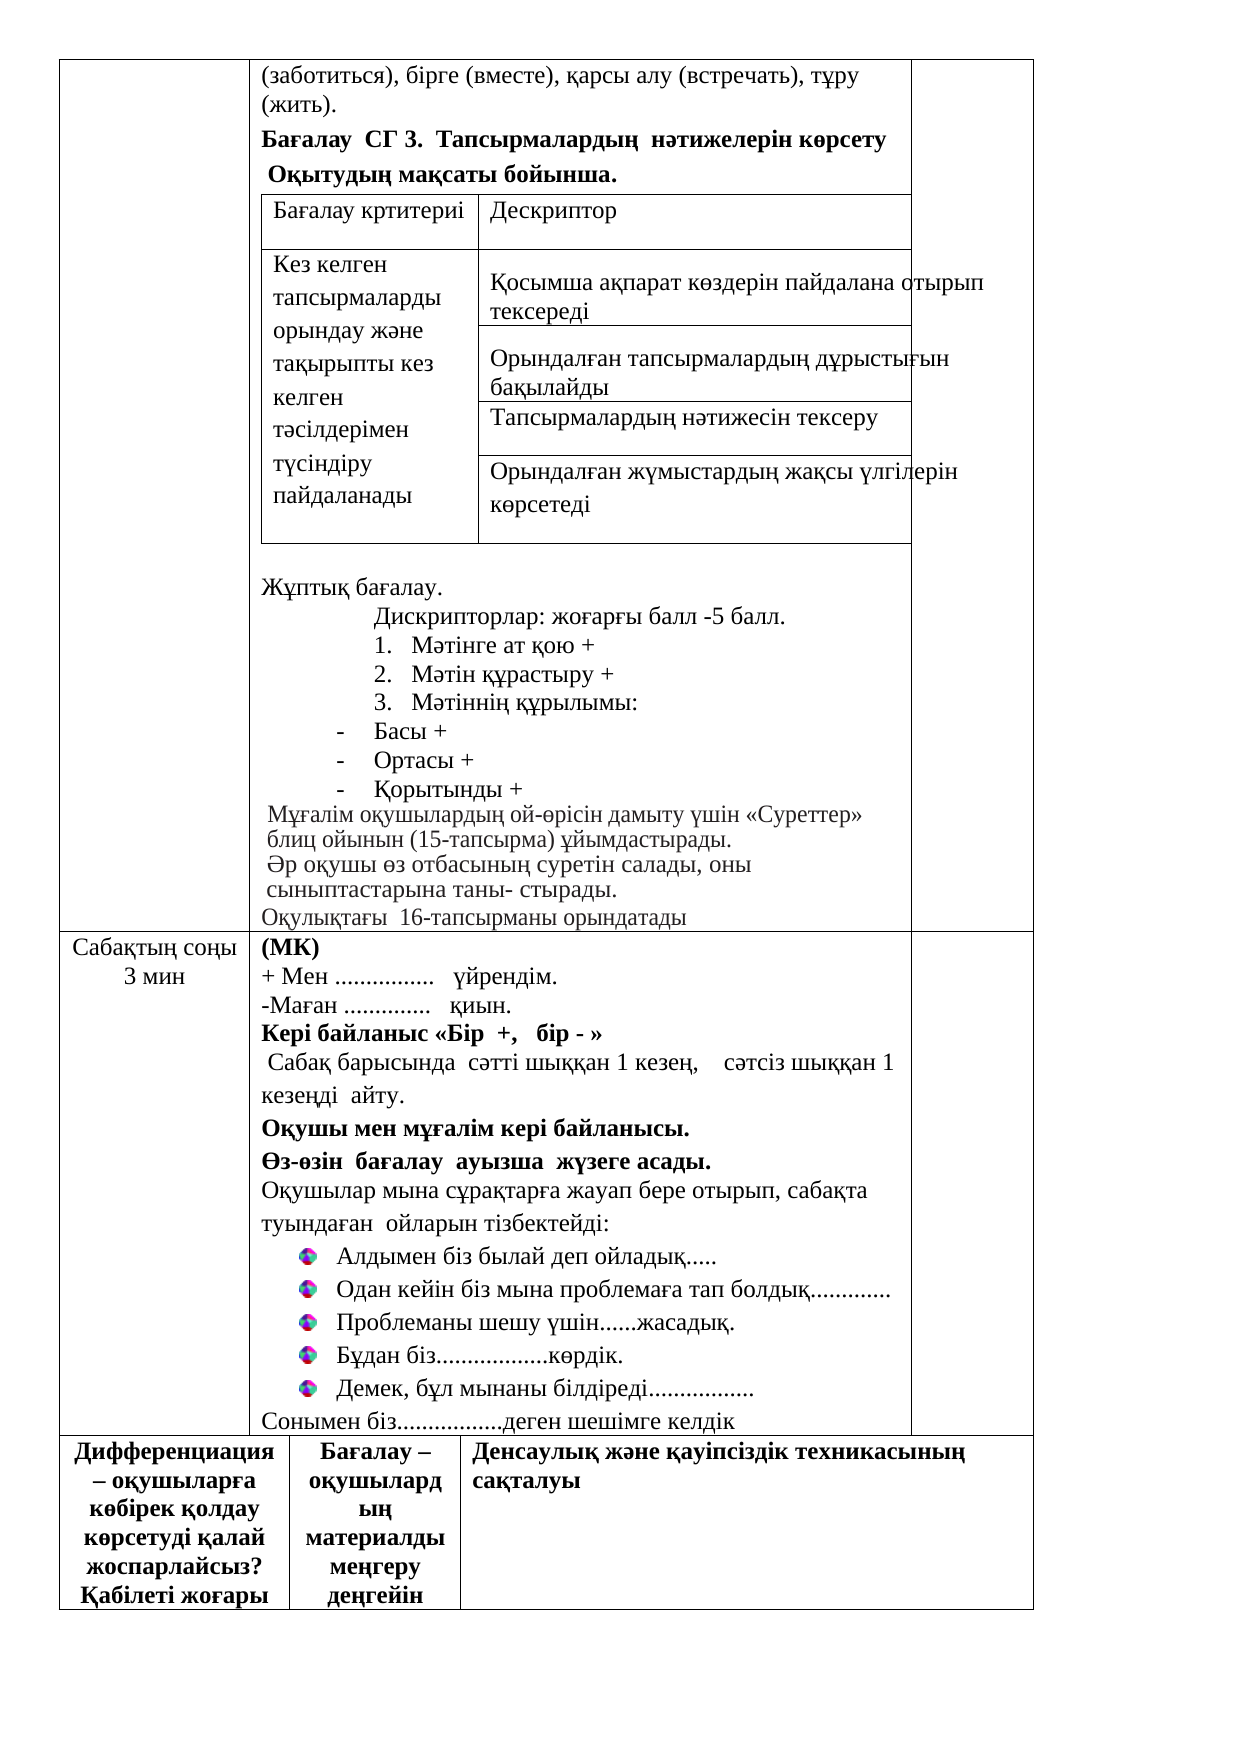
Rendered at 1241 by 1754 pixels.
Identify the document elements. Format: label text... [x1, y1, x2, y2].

picture [299, 1248, 317, 1265]
picture [299, 1314, 317, 1331]
picture [299, 1380, 317, 1397]
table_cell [250, 60, 911, 931]
table_cell Сабақтың соңы 3 мин [60, 932, 249, 1435]
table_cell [60, 1436, 289, 1608]
picture [299, 1280, 317, 1298]
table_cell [290, 1436, 460, 1608]
table_cell [912, 932, 1033, 1435]
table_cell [912, 60, 1033, 931]
picture [299, 1346, 317, 1364]
table_cell (МК) + Мен ................ үйрендім. -Маған .............. қиын. Кері байланыс «Бір +, бір - » Сабақ барысында сәтті шыққан 1 кезең, сәтсіз шыққан 1 кезеңді айту. Оқушы мен мұғалім кері байланысы. Өз-өзін бағалау ауызша жүзеге асады. Оқушылар мына сұрақтарға жауап бере отырып, сабақта туындаған ойларын тізбектейді: Алдымен біз былай деп ойладық..... Одан кейін біз мына проблемаға тап болдық............. Проблеманы шешу үшін......жасадық. Бұдан біз..................көрдік. Демек, бұл мынаны білдіреді................. Сонымен біз.................деген шешімге келдік [250, 932, 911, 1435]
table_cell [60, 60, 249, 931]
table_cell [461, 1436, 1033, 1608]
